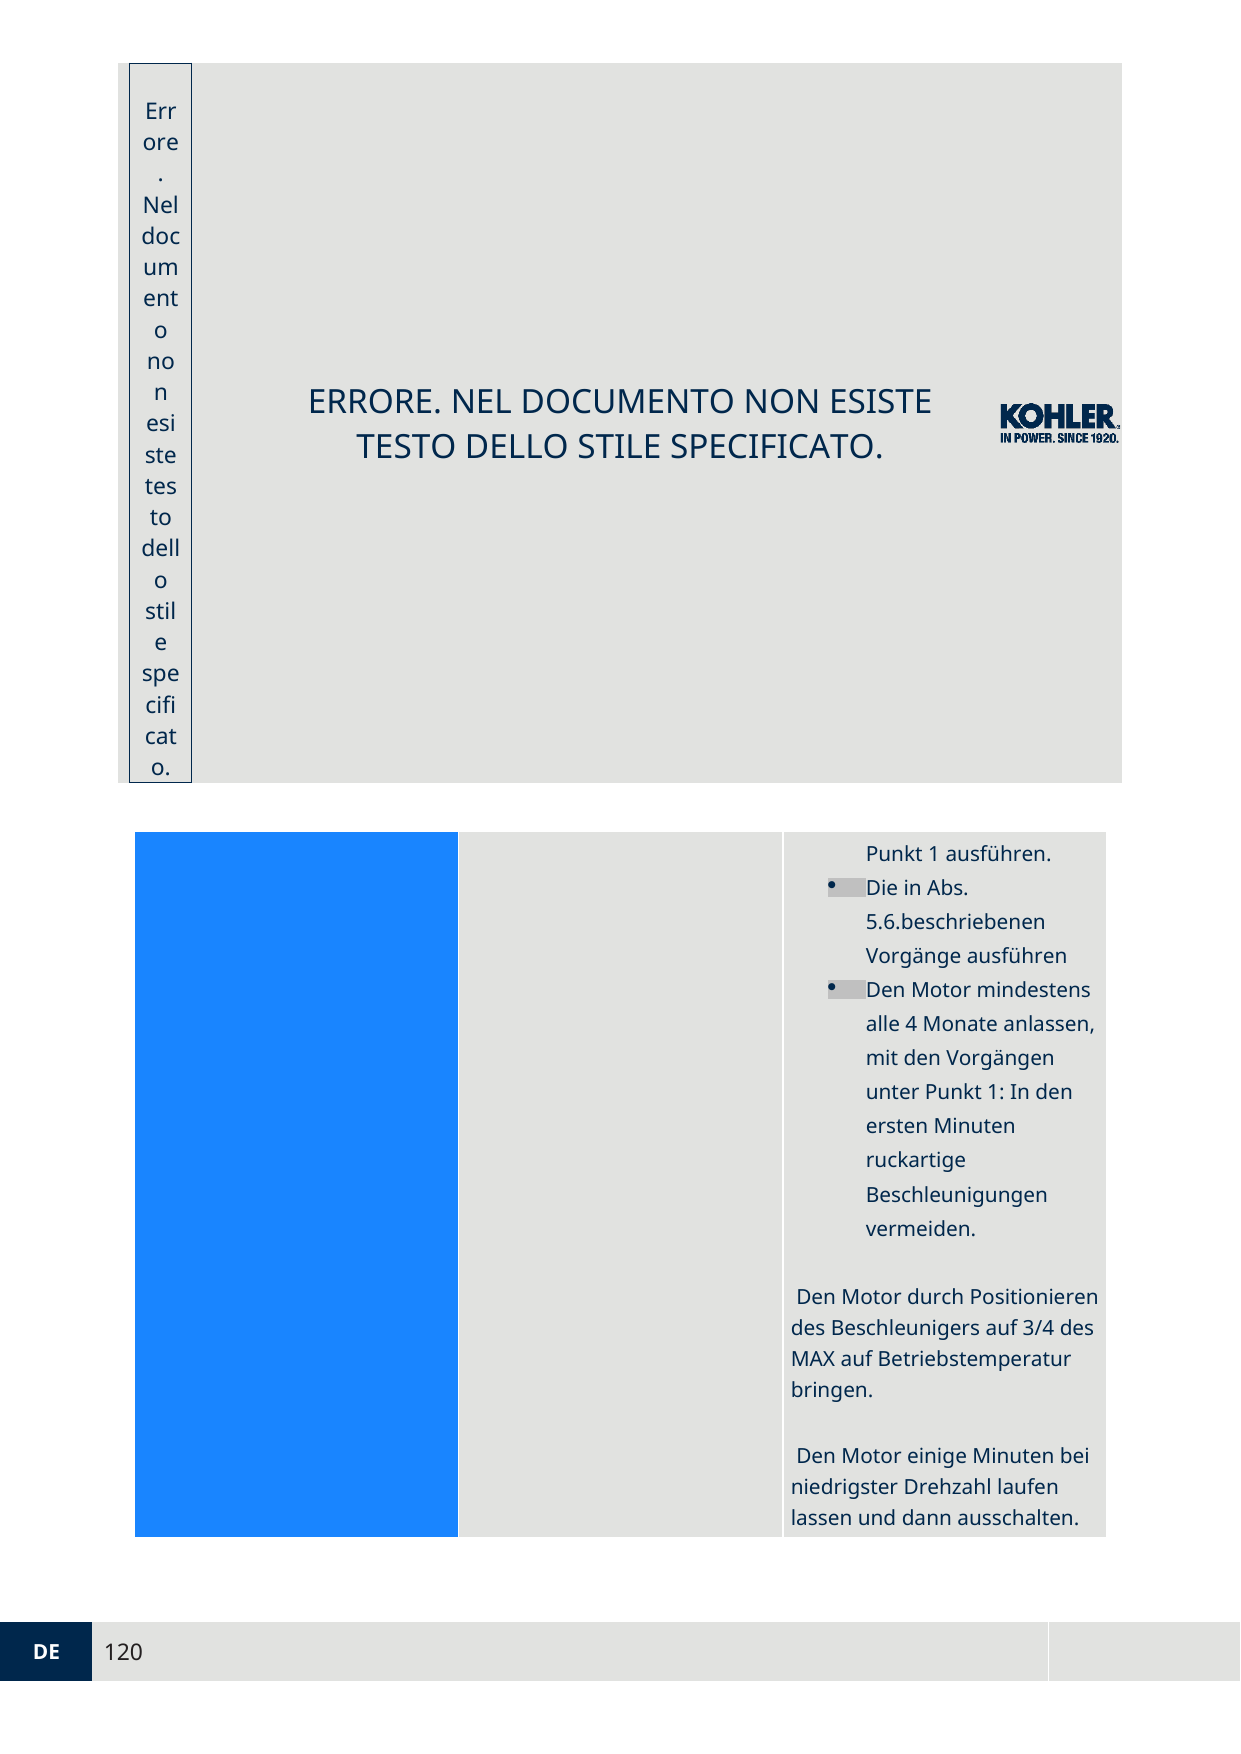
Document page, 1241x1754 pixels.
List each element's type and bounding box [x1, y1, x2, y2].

table_cell [118, 815, 1122, 1553]
picture [1000, 403, 1121, 443]
